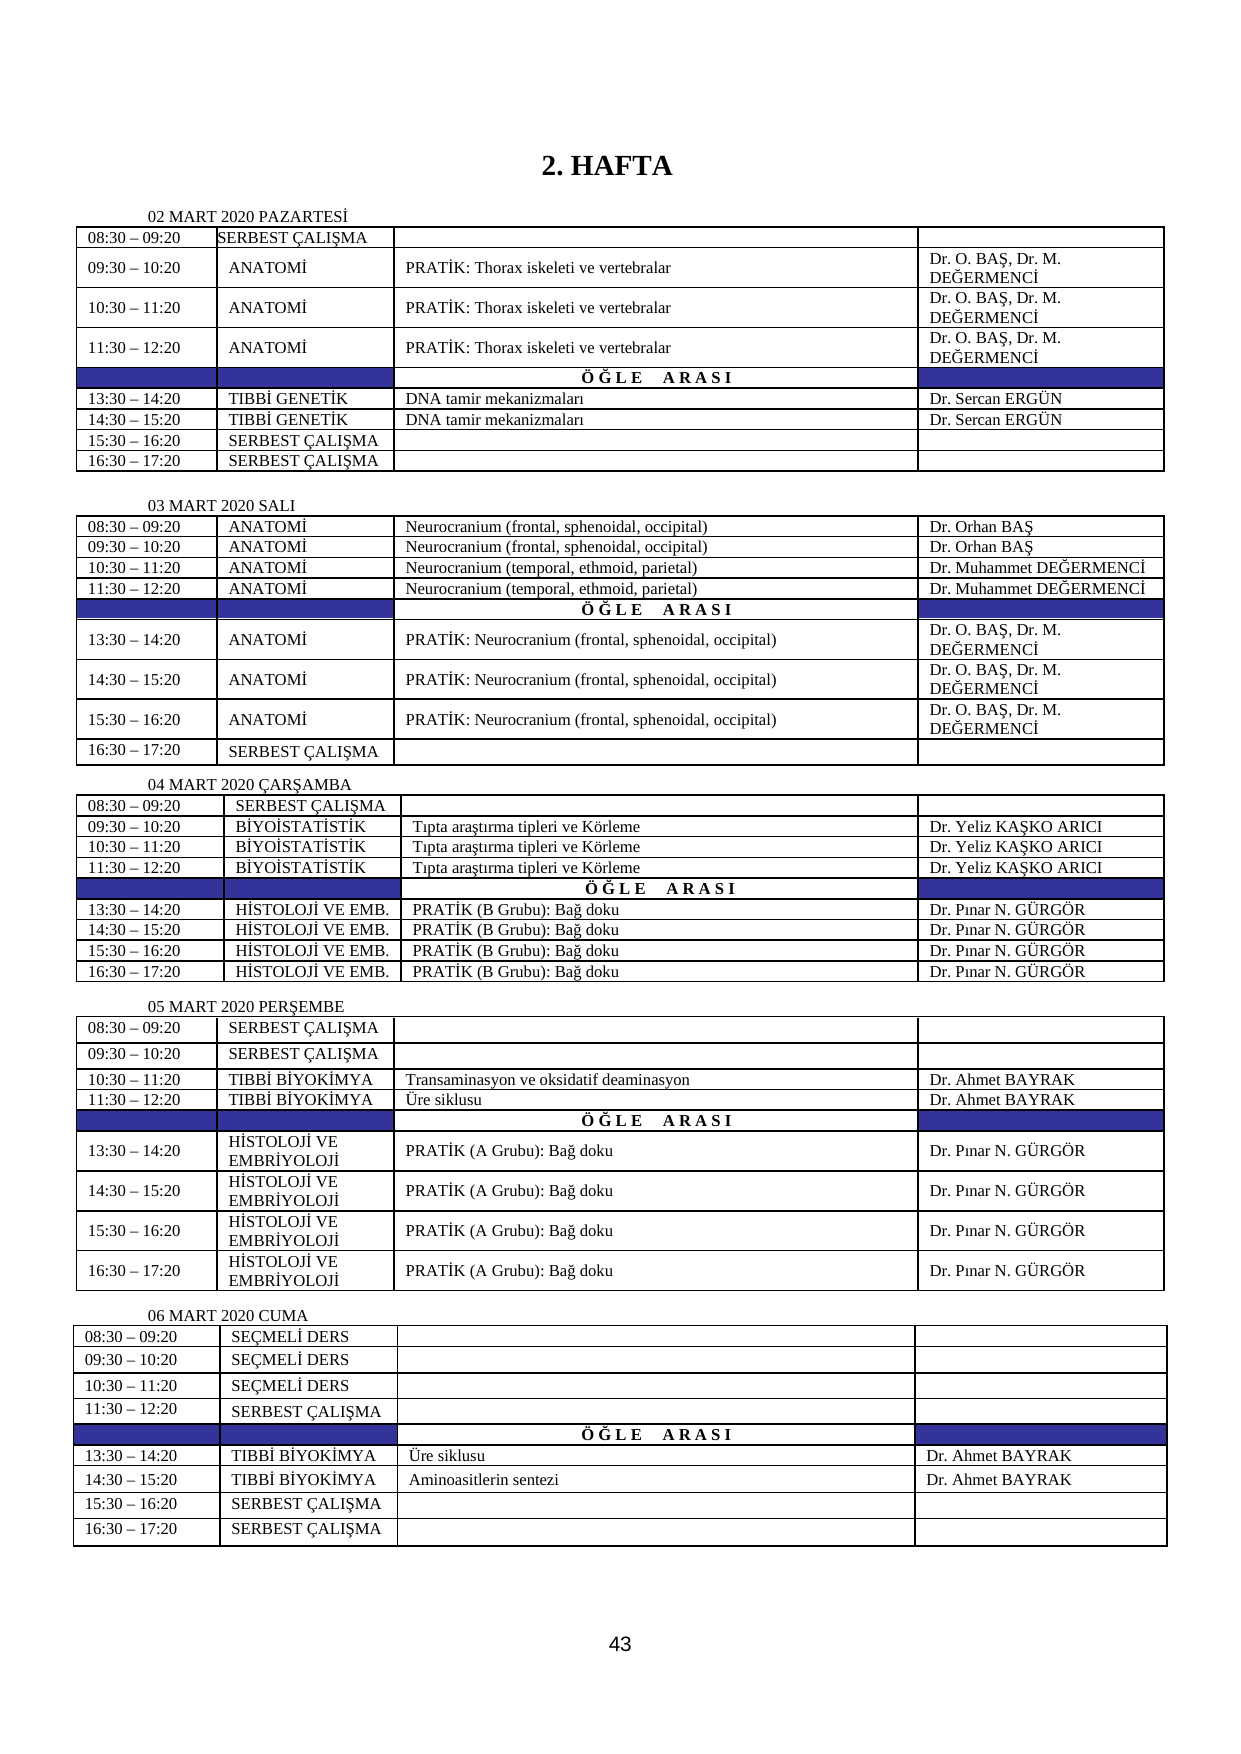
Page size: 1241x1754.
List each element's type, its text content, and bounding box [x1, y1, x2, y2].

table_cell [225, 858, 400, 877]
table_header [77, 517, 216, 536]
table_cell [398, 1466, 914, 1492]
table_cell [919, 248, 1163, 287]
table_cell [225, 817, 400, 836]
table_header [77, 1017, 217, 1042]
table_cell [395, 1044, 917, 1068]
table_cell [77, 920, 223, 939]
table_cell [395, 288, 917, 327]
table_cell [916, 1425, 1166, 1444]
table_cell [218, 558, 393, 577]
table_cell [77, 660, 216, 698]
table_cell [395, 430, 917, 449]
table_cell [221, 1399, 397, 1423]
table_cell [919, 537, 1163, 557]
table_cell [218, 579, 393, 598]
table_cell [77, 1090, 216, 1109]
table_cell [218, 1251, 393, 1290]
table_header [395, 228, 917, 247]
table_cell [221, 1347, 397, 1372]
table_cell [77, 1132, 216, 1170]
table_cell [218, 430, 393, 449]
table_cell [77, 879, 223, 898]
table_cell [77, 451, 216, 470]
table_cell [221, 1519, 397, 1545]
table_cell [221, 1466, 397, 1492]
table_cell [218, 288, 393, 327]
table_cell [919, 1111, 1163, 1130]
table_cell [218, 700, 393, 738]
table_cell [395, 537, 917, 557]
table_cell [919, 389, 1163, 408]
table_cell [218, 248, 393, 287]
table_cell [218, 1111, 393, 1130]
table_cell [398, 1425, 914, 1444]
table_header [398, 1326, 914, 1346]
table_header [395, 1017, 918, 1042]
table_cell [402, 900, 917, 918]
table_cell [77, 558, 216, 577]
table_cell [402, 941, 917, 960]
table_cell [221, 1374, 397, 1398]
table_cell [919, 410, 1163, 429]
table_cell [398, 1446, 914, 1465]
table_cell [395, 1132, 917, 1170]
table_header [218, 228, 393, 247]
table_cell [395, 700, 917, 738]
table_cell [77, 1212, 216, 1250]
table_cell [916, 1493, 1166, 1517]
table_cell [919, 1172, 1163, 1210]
text 02 MART 2020 PAZARTESİ [148, 207, 1093, 226]
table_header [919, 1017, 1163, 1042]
text 03 MART 2020 SALI [148, 496, 1093, 515]
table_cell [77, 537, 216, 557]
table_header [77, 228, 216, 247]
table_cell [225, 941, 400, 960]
text 04 MART 2020 ÇARŞAMBA [148, 775, 1093, 794]
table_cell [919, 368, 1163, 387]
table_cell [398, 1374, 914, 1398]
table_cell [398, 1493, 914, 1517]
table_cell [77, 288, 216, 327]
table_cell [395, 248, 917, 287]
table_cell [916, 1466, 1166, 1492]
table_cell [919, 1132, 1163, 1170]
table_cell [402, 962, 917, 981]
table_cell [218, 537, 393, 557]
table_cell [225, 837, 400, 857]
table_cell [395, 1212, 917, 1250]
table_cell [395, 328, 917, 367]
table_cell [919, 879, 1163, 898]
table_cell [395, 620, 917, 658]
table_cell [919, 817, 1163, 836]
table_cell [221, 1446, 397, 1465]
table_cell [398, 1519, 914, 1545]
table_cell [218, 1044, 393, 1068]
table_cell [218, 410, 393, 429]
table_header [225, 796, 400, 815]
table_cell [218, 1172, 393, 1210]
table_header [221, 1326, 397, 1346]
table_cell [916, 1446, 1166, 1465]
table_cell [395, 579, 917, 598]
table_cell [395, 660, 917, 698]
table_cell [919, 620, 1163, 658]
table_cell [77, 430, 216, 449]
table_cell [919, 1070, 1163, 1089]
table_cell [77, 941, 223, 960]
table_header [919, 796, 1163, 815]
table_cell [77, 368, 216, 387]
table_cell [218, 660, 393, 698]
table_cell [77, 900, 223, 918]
text 2. HAFTA [148, 148, 1093, 181]
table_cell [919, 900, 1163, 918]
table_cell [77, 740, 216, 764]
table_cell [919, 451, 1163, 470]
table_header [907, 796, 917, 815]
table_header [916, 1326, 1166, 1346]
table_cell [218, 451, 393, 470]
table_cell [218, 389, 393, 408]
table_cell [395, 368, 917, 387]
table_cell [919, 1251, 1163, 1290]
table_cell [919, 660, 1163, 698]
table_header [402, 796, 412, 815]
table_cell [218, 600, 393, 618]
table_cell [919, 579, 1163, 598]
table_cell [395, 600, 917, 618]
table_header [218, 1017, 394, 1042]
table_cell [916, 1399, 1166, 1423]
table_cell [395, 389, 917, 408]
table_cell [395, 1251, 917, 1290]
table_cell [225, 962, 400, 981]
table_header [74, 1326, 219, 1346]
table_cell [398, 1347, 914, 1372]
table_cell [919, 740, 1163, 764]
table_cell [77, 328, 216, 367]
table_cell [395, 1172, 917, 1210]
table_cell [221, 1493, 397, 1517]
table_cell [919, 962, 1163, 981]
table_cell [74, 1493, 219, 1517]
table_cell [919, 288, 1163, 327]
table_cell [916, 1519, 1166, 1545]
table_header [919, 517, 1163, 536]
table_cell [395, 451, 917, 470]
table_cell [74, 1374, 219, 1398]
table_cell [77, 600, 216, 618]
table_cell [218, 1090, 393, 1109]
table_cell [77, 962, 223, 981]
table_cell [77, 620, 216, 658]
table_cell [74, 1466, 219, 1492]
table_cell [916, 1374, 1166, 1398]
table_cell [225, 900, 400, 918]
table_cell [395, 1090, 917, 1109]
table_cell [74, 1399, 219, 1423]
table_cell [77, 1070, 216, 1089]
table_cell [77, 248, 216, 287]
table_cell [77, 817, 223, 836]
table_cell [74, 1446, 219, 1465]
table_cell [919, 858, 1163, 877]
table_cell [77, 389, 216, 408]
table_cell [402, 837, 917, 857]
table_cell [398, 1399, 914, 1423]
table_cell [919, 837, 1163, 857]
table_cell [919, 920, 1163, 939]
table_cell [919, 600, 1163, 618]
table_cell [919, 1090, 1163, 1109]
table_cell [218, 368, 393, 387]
text 05 MART 2020 PERŞEMBE [148, 997, 1093, 1016]
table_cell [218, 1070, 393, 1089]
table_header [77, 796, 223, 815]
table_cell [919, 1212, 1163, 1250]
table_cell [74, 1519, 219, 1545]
text 06 MART 2020 CUMA [148, 1306, 1093, 1325]
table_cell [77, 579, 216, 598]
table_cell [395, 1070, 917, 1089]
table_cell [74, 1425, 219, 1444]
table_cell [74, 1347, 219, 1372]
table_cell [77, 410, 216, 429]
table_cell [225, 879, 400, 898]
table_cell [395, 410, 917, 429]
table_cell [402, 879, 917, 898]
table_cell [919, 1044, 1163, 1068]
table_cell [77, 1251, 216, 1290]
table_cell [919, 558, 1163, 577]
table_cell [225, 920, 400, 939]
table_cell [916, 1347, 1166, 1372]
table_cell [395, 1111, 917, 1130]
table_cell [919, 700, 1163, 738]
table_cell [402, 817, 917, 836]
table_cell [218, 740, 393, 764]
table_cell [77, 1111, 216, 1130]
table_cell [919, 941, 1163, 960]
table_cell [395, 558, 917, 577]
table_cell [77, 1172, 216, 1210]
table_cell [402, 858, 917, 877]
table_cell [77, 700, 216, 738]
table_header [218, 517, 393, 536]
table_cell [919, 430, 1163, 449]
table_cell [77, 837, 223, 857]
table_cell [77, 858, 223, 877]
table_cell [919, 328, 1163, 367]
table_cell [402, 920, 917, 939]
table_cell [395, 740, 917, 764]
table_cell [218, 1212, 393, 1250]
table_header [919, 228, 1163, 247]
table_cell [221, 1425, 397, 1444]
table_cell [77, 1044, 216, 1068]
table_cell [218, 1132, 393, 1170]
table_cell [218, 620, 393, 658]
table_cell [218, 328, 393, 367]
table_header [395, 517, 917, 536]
